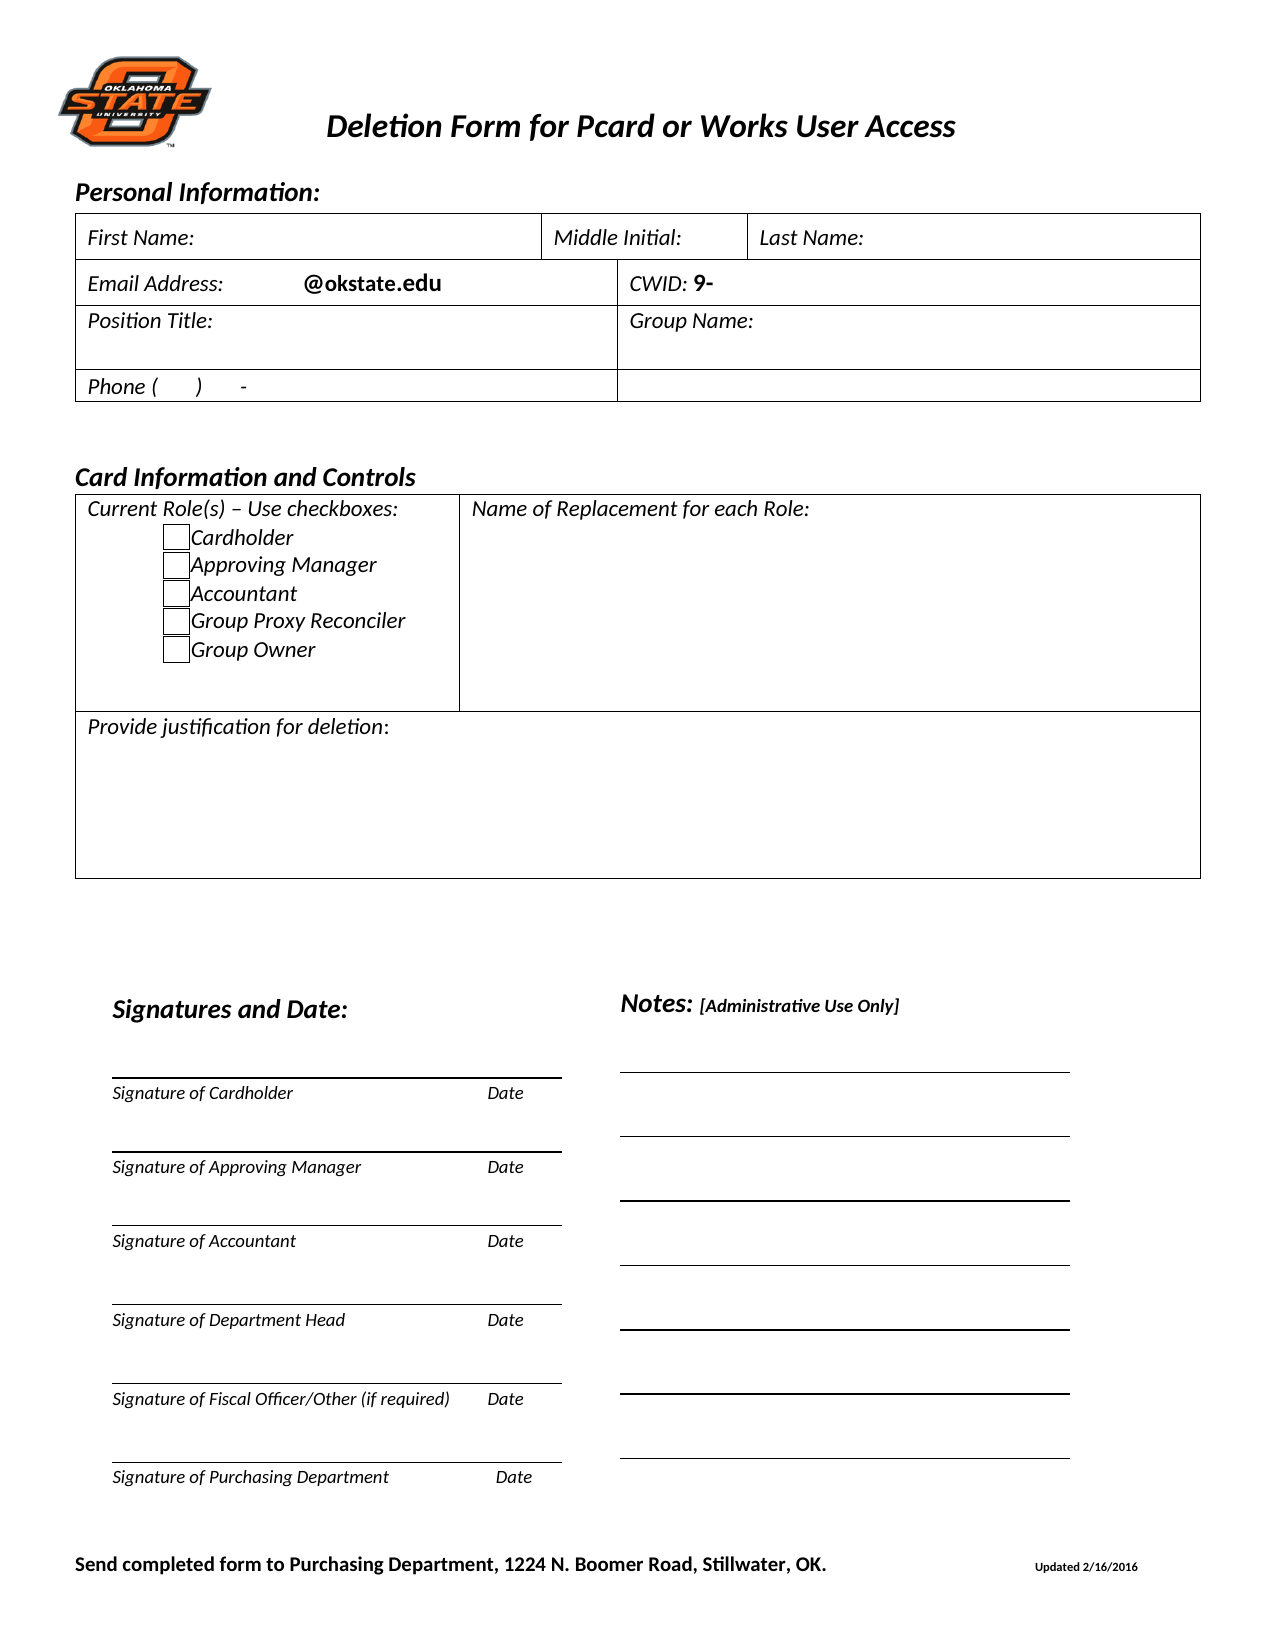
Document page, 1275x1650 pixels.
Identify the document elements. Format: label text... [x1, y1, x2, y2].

text Notes: [Administrative Use Only] [620, 986, 1093, 1019]
table_cell Provide justification for deletion: [76, 712, 1200, 878]
text Personal Information: [75, 175, 1200, 208]
text Signature of Cardholder Date [112, 1081, 565, 1127]
table_cell Position Title: [76, 306, 617, 369]
table_cell [618, 370, 1200, 401]
picture [52, 43, 217, 160]
table_cell Group Name: [618, 306, 1200, 369]
table_header First Name: [76, 214, 541, 259]
text Signature of Approving Manager Date [112, 1155, 565, 1201]
text Signature of Fiscal Officer/Other (if required) Date [112, 1387, 565, 1410]
text Card Information and Controls [75, 461, 1200, 493]
table_header Name of Replacement for each Role: [460, 495, 1200, 711]
table_cell Email Address: @okstate.edu [76, 260, 617, 305]
text Signature of Purchasing Department Date [112, 1466, 565, 1489]
text Signature of Accountant Date [112, 1229, 565, 1252]
table_cell Phone ( ) - [76, 370, 617, 401]
table_header Current Role(s) – Use checkboxes: Cardholder Approving Manager Accountant Group Proxy Reconciler Group Owner [76, 495, 459, 711]
table_header Last Name: [748, 214, 1200, 259]
text Signatures and Date: [112, 992, 565, 1025]
text Deletion Form for Pcard or Works User Access [75, 105, 1200, 146]
text Signature of Department Head Date [112, 1308, 565, 1331]
table_header Middle Initial: [542, 214, 747, 259]
table_cell CWID: 9- [618, 260, 1200, 305]
